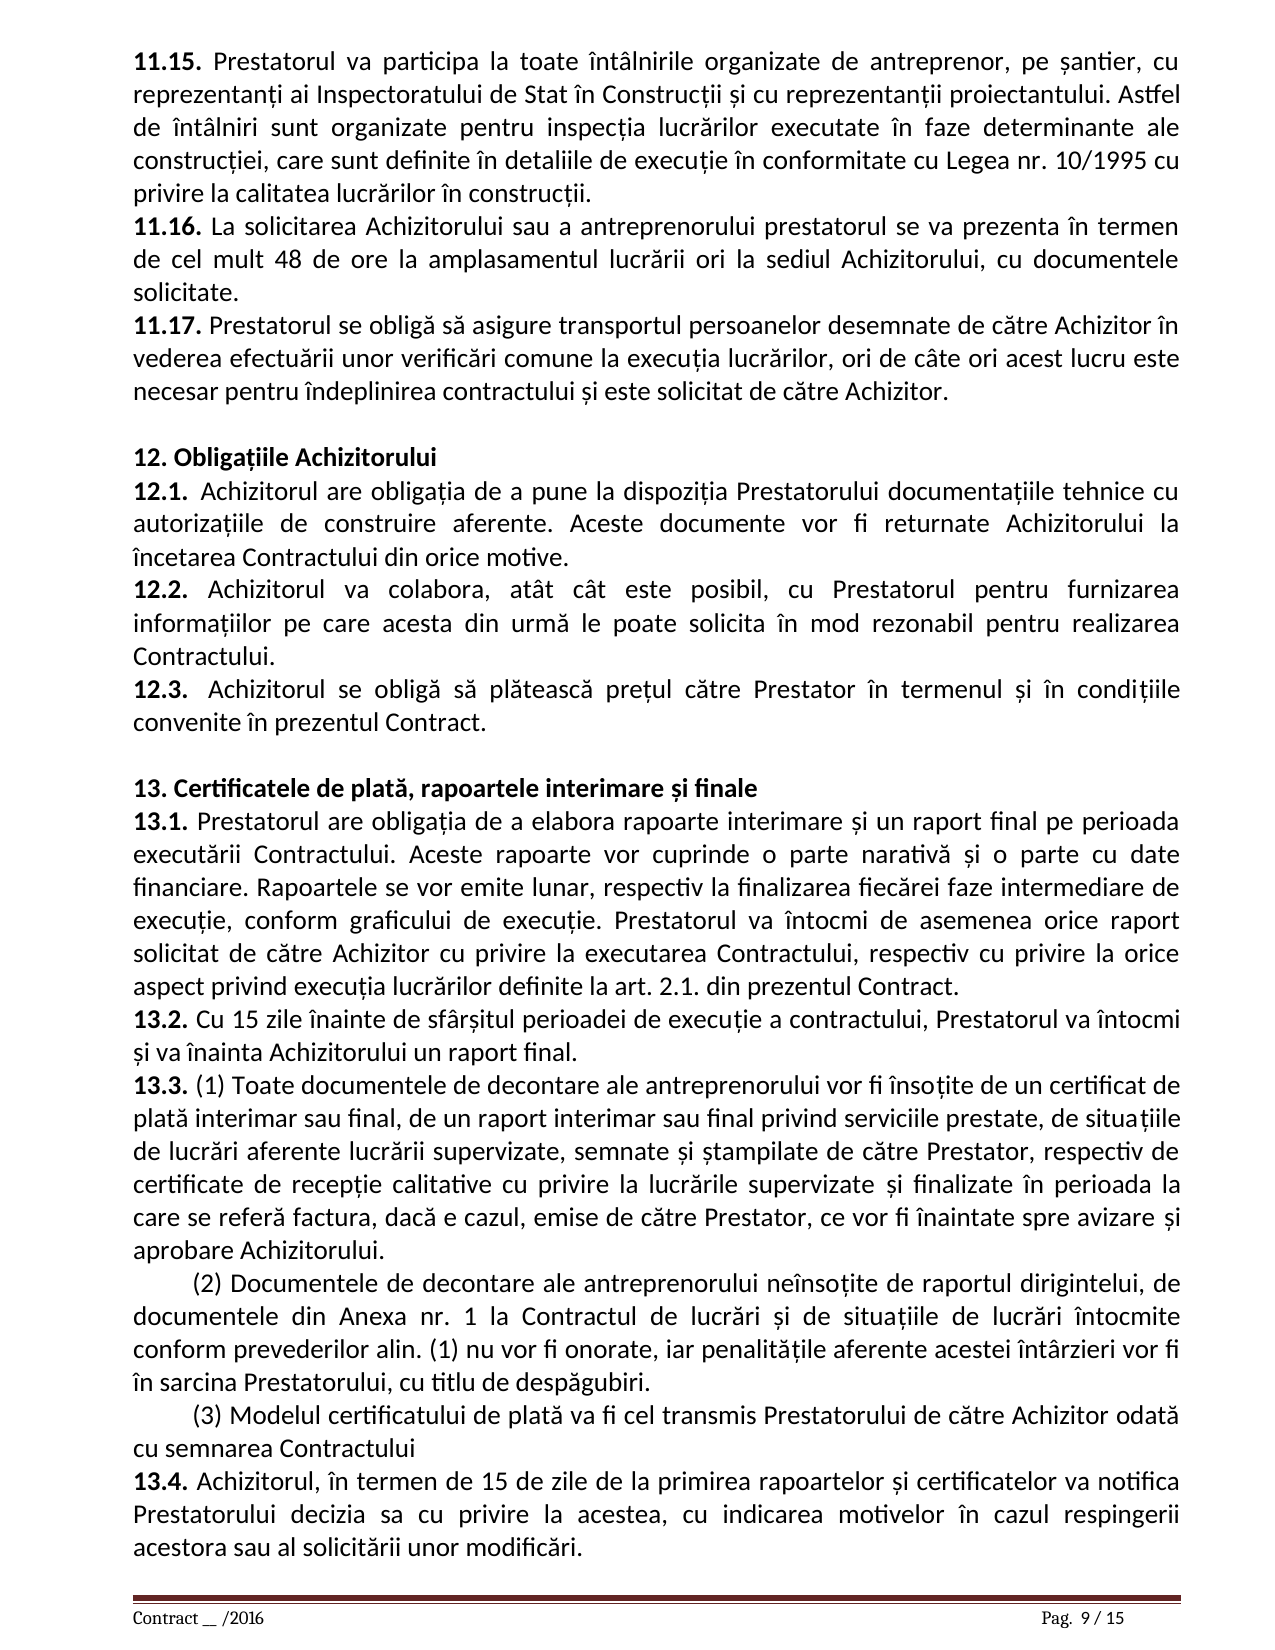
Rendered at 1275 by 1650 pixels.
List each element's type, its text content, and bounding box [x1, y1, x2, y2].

text 13. Certificatele de plată, rapoartele interimare și finale [133, 771, 1181, 804]
text 13.4. Achizitorul, în termen de 15 de zile de la primirea rapoartelor și certificatelor va notifica Prestatorului decizia sa cu privire la acestea, cu indicarea motivelor în cazul respingerii acestora sau al solicitării unor modificări. [133, 1464, 1181, 1563]
text 13.2. Cu 15 zile înainte de sfârșitul perioadei de execuție a contractului, Prestatorul va întocmi şi va înainta Achizitorului un raport final. [133, 1002, 1181, 1068]
text 11.16. La solicitarea Achizitorului sau a antreprenorului prestatorul se va prezenta în termen de cel mult 48 de ore la amplasamentul lucrării ori la sediul Achizitorului, cu documentele solicitate. [133, 209, 1181, 308]
text 12. Obligațiile Achizitorului [133, 441, 1181, 474]
text 13.3. (1) Toate documentele de decontare ale antreprenorului vor fi însoțite de un certificat de plată interimar sau final, de un raport interimar sau final privind serviciile prestate, de situațiile de lucrări aferente lucrării supervizate, semnate și ștampilate de către Prestator, respectiv de certificate de recepţie calitative cu privire la lucrările supervizate şi finalizate în perioada la care se referă factura, dacă e cazul, emise de către Prestator, ce vor fi înaintate spre avizare şi aprobare Achizitorului. [133, 1068, 1181, 1266]
text 12.3. Achizitorul se obligă să plătească preţul către Prestator în termenul și în condițiile convenite în prezentul Contract. [133, 672, 1181, 738]
text 11.15. Prestatorul va participa la toate întâlnirile organizate de antreprenor, pe șantier, cu reprezentanți ai Inspectoratului de Stat în Construcții și cu reprezentanții proiectantului. Astfel de întâlniri sunt organizate pentru inspecția lucrărilor executate în faze determinante ale construcției, care sunt definite în detaliile de execuție în conformitate cu Legea nr. 10/1995 cu privire la calitatea lucrărilor în construcții. [133, 44, 1181, 209]
text 11.17. Prestatorul se obligă să asigure transportul persoanelor desemnate de către Achizitor în vederea efectuării unor verificări comune la execuția lucrărilor, ori de câte ori acest lucru este necesar pentru îndeplinirea contractului și este solicitat de către Achizitor. [133, 308, 1181, 408]
text 12.2. Achizitorul va colabora, atât cât este posibil, cu Prestatorul pentru furnizarea informațiilor pe care acesta din urmă le poate solicita în mod rezonabil pentru realizarea Contractului. [133, 573, 1181, 672]
text (2) Documentele de decontare ale antreprenorului neînsoțite de raportul dirigintelui, de documentele din Anexa nr. 1 la Contractul de lucrări și de situațiile de lucrări întocmite conform prevederilor alin. (1) nu vor fi onorate, iar penalitățile aferente acestei întârzieri vor fi în sarcina Prestatorului, cu titlu de despăgubiri. [133, 1266, 1181, 1398]
text (3) Modelul certificatului de plată va fi cel transmis Prestatorului de către Achizitor odată cu semnarea Contractului [133, 1398, 1181, 1464]
text 12.1. Achizitorul are obligaţia de a pune la dispoziţia Prestatorului documentaţiile tehnice cu autorizaţiile de construire aferente. Aceste documente vor fi returnate Achizitorului la încetarea Contractului din orice motive. [133, 474, 1181, 573]
text 13.1. Prestatorul are obligația de a elabora rapoarte interimare și un raport final pe perioada executării Contractului. Aceste rapoarte vor cuprinde o parte narativă și o parte cu date financiare. Rapoartele se vor emite lunar, respectiv la finalizarea fiecărei faze intermediare de execuţie, conform graficului de execuţie. Prestatorul va întocmi de asemenea orice raport solicitat de către Achizitor cu privire la executarea Contractului, respectiv cu privire la orice aspect privind execuţia lucrărilor definite la art. 2.1. din prezentul Contract. [133, 804, 1181, 1002]
